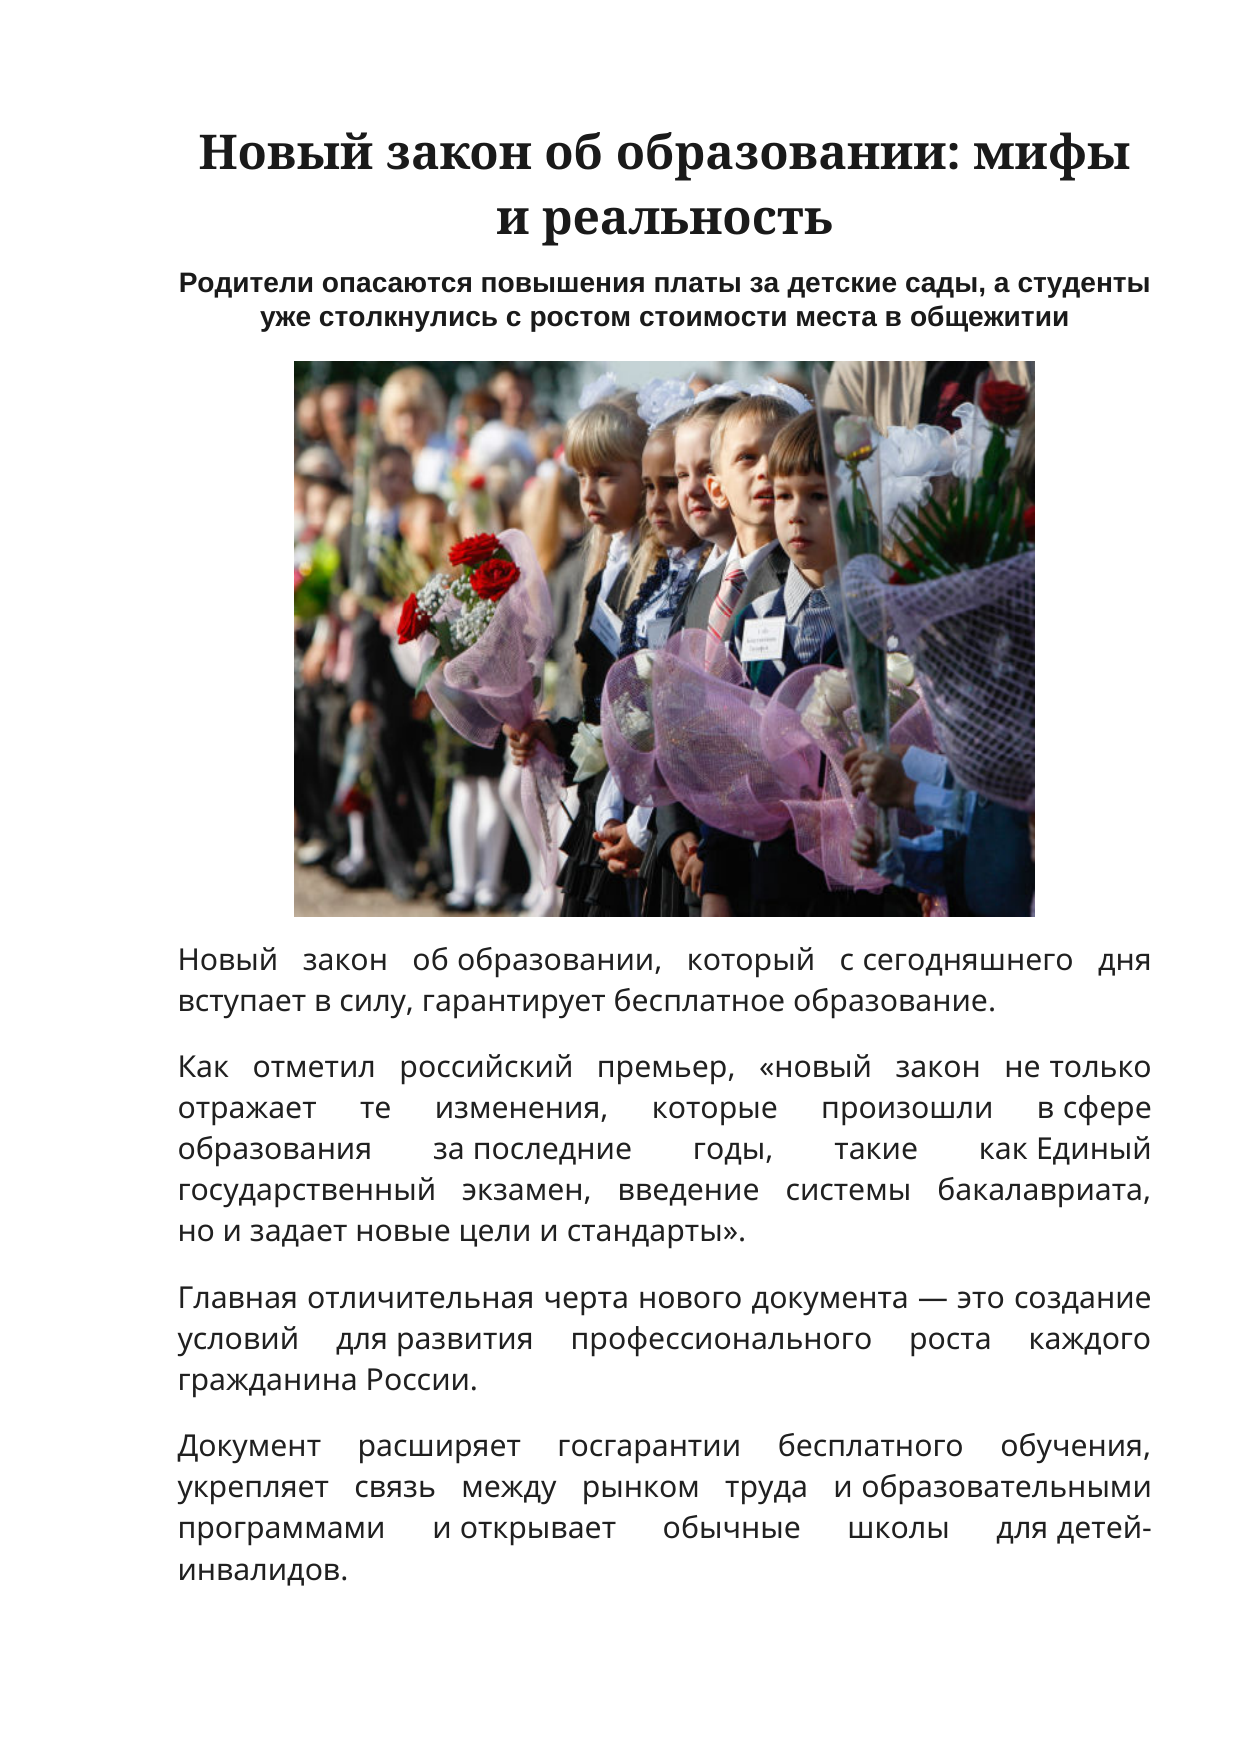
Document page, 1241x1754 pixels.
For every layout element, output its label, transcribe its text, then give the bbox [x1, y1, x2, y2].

text Новый закон об образовании: мифы и реальность [177, 118, 1152, 249]
text Главная отличительная черта нового документа — это создание условий для развития профессионального роста каждого гражданина России. [177, 1276, 1152, 1399]
text Документ расширяет госгарантии бесплатного обучения, укрепляет связь между рынком труда и образовательными программами и открывает обычные школы для детей-инвалидов. [177, 1424, 1152, 1589]
text Новый закон об образовании, который с сегодняшнего дня вступает в силу, гарантирует бесплатное образование. [177, 938, 1152, 1020]
text Родители опасаются повышения платы за детские сады, а студенты уже столкнулись с ростом стоимости места в общежитии [177, 266, 1152, 332]
text Как отметил российский премьер, «новый закон не только отражает те изменения, которые произошли в сфере образования за последние годы, такие как Единый государственный экзамен, введение системы бакалавриата, но и задает новые цели и стандарты». [177, 1045, 1152, 1251]
picture [294, 361, 1035, 917]
